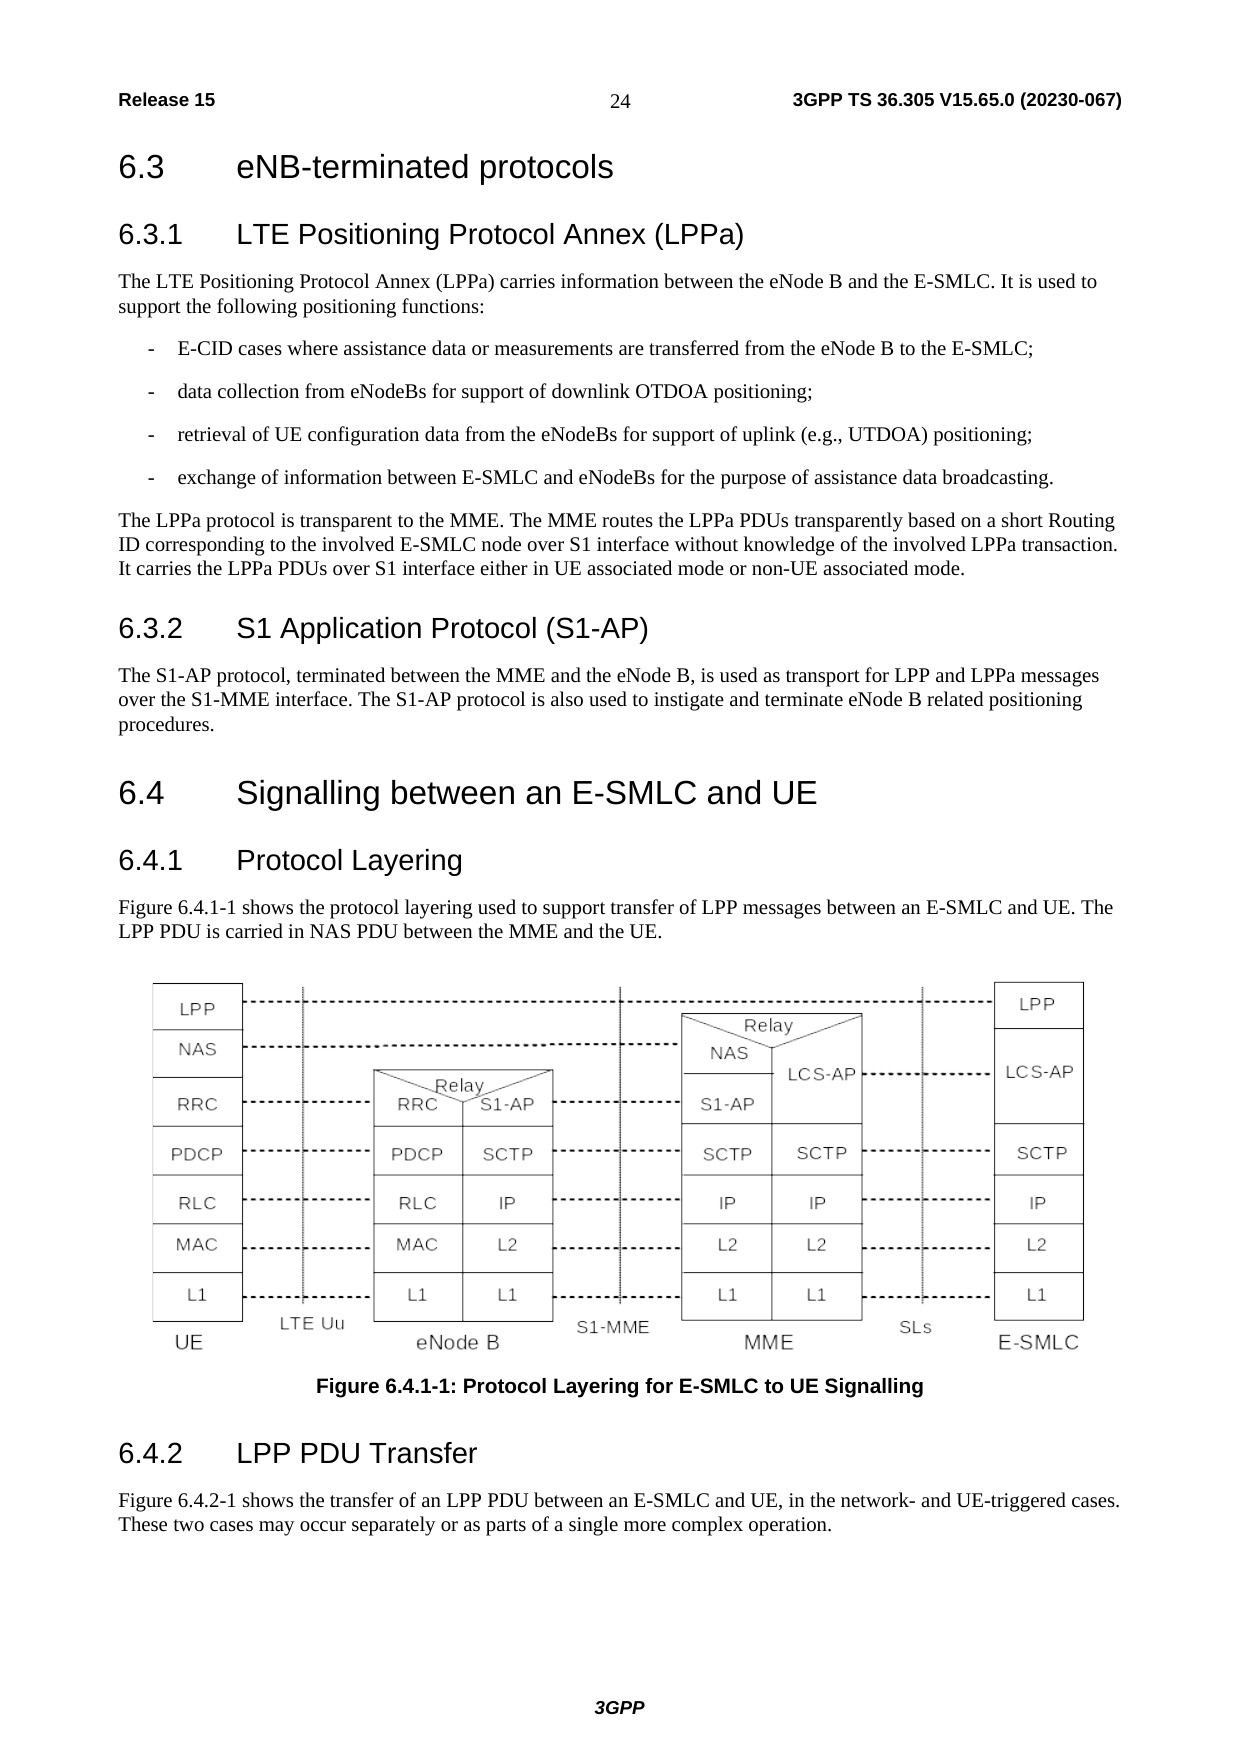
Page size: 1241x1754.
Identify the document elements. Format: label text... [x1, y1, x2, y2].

text The S1-AP protocol, terminated between the MME and the eNode B, is used as transport for LPP and LPPa messages over the S1-MME interface. The S1-AP protocol is also used to instigate and terminate eNode B related positioning procedures. [118, 663, 1122, 736]
text - retrieval of UE configuration data from the eNodeBs for support of uplink (e.g., UTDOA) positioning; [148, 422, 1122, 446]
text Figure 6.4.1-1 shows the protocol layering used to support transfer of LPP messages between an E-SMLC and UE. The LPP PDU is carried in NAS PDU between the MME and the UE. [118, 895, 1122, 943]
text - E-CID cases where assistance data or measurements are transferred from the eNode B to the E-SMLC; [148, 336, 1122, 360]
text The LTE Positioning Protocol Annex (LPPa) carries information between the eNode B and the E-SMLC. It is used to support the following positioning functions: [118, 269, 1122, 318]
text Figure 6.4.2-1 shows the transfer of an LPP PDU between an E-SMLC and UE, in the network- and UE-triggered cases. These two cases may occur separately or as parts of a single more complex operation. [118, 1488, 1122, 1536]
subtitle 6.3.1 LTE Positioning Protocol Annex (LPPa) [118, 217, 1122, 251]
subtitle 6.4.1 Protocol Layering [118, 843, 1122, 876]
subtitle 6.3 eNB-terminated protocols [118, 147, 1122, 186]
subtitle 6.3.2 S1 Application Protocol (S1-AP) [118, 611, 1122, 644]
text The LPPa protocol is transparent to the MME. The MME routes the LPPa PDUs transparently based on a short Routing ID corresponding to the involved E-SMLC node over S1 interface without knowledge of the involved LPPa transaction. It carries the LPPa PDUs over S1 interface either in UE associated mode or non-UE associated mode. [118, 508, 1122, 580]
text - exchange of information between E-SMLC and eNodeBs for the purpose of assistance data broadcasting. [148, 465, 1122, 489]
text Figure 6.4.1-1: Protocol Layering for E-SMLC to UE Signalling [118, 1374, 1122, 1398]
text - data collection from eNodeBs for support of downlink OTDOA positioning; [148, 379, 1122, 403]
subtitle 6.4.2 LPP PDU Transfer [118, 1436, 1122, 1469]
subtitle 6.4 Signalling between an E-SMLC and UE [118, 773, 1122, 811]
